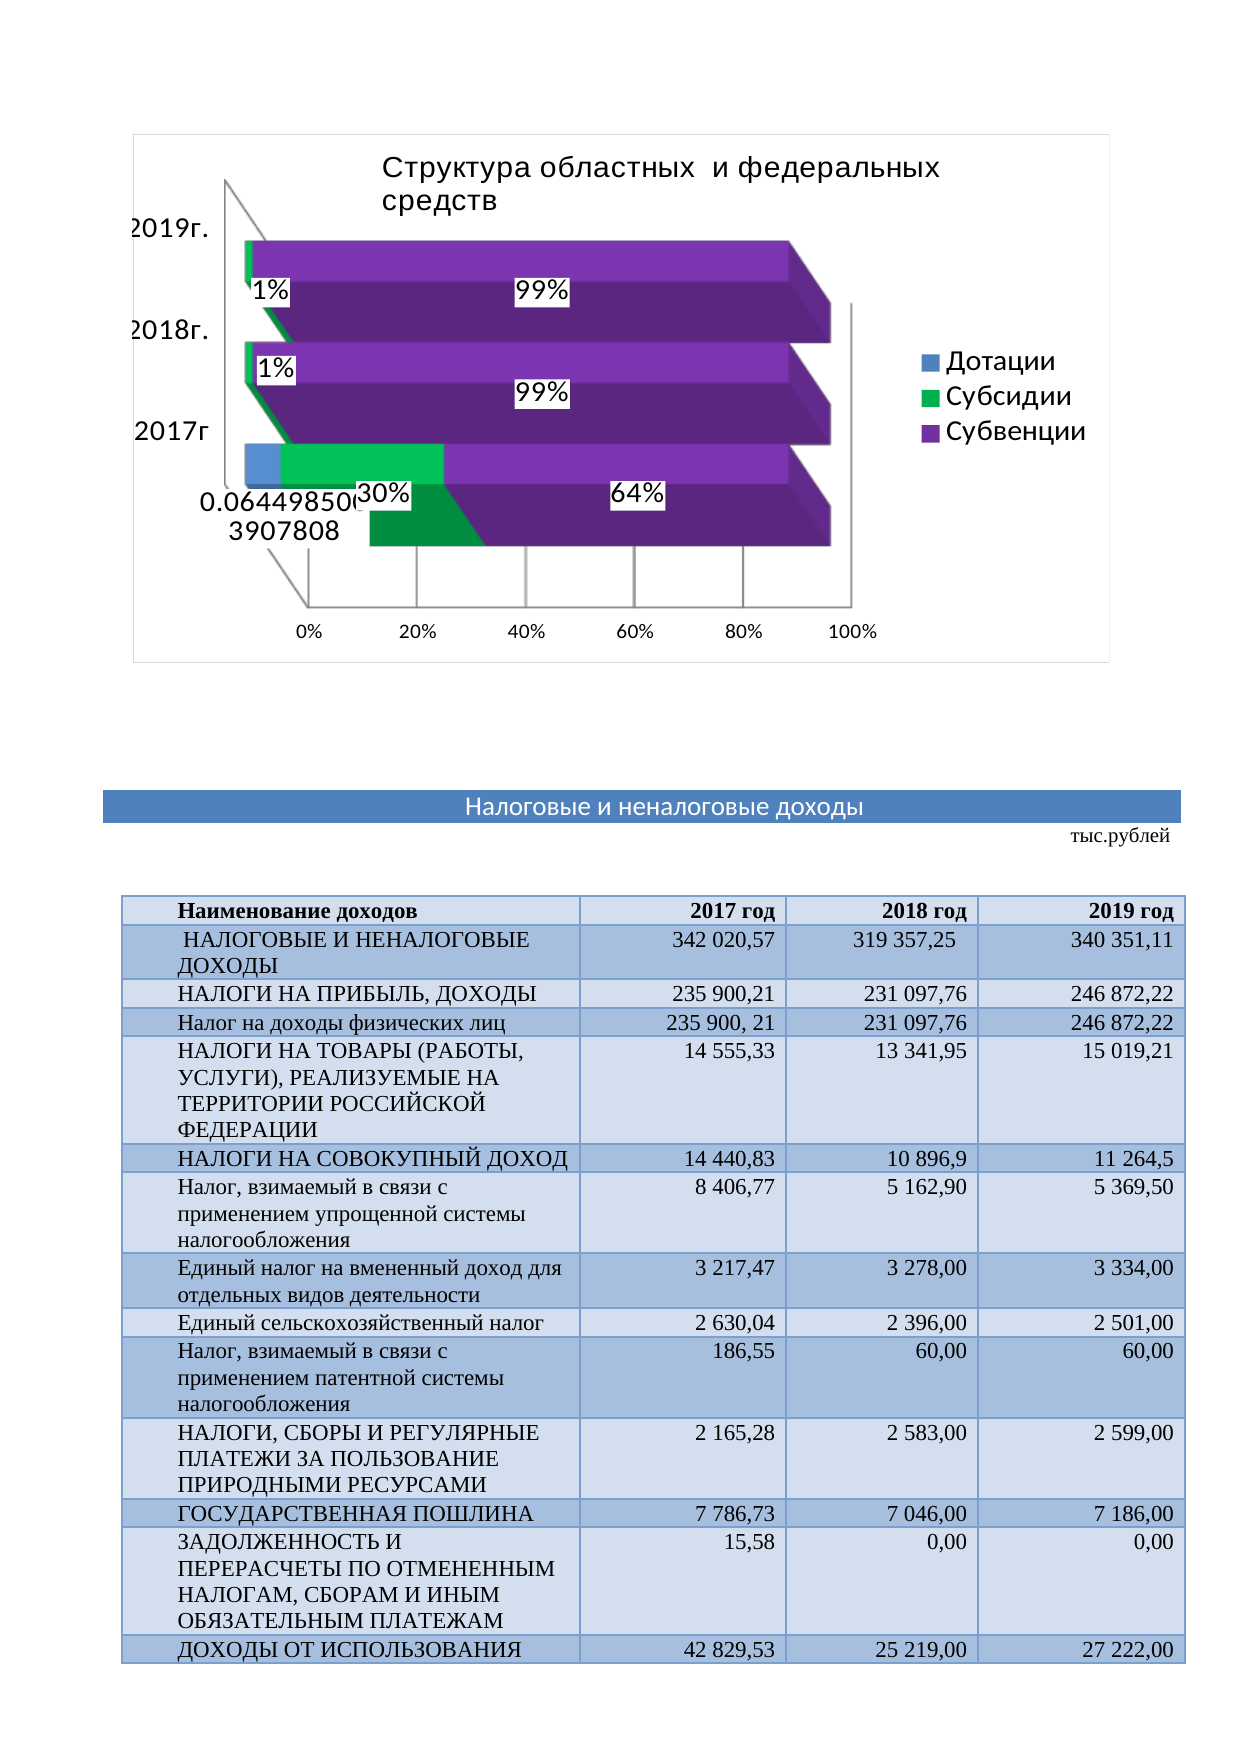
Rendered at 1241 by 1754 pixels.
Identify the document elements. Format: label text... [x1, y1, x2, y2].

table_cell 7 786,73 [581, 1500, 785, 1526]
table_cell 10 896,9 [787, 1145, 977, 1171]
table_cell 5 162,90 [787, 1173, 977, 1252]
table_cell 2 599,00 [979, 1419, 1184, 1498]
table_cell 13 341,95 [787, 1037, 977, 1143]
table_cell 235 900,21 [581, 980, 785, 1007]
table_cell 60,00 [787, 1338, 977, 1417]
table_header Налоговые и неналоговые доходы [103, 790, 1181, 823]
table_cell 11 264,5 [979, 1145, 1184, 1171]
table_cell 3 217,47 [581, 1254, 785, 1307]
table_cell 2 630,04 [581, 1309, 785, 1336]
table_cell НАЛОГИ НА ПРИБЫЛЬ, ДОХОДЫ [123, 980, 579, 1007]
table_cell 7 186,00 [979, 1500, 1184, 1526]
table_cell ГОСУДАРСТВЕННАЯ ПОШЛИНА [123, 1500, 579, 1526]
table_cell 0,00 [787, 1528, 977, 1634]
table_cell НАЛОГИ НА СОВОКУПНЫЙ ДОХОД [123, 1145, 579, 1171]
table_cell 3 278,00 [787, 1254, 977, 1307]
table_cell 2 583,00 [787, 1419, 977, 1498]
table_cell 231 097,76 [787, 980, 977, 1007]
table_cell НАЛОГОВЫЕ И НЕНАЛОГОВЫЕ ДОХОДЫ [123, 926, 579, 978]
table_cell 0,00 [979, 1528, 1184, 1634]
table_header 2019 год [979, 897, 1184, 923]
table_cell 5 369,50 [979, 1173, 1184, 1252]
table_cell НАЛОГИ НА ТОВАРЫ (РАБОТЫ, УСЛУГИ), РЕАЛИЗУЕМЫЕ НА ТЕРРИТОРИИ РОССИЙСКОЙ ФЕДЕРАЦИИ [123, 1037, 579, 1143]
table_cell 342 020,57 [581, 926, 785, 978]
table_header 2017 год [581, 897, 785, 923]
table_cell 8 406,77 [581, 1173, 785, 1252]
table_cell 14 555,33 [581, 1037, 785, 1143]
table_cell 235 900, 21 [581, 1009, 785, 1035]
table_cell 231 097,76 [787, 1009, 977, 1035]
table_cell 7 046,00 [787, 1500, 977, 1526]
table_cell Налог, взимаемый в связи с применением патентной системы налогообложения [123, 1338, 579, 1417]
table_cell Единый сельскохозяйственный налог [123, 1309, 579, 1336]
table_cell Налог на доходы физических лиц [123, 1009, 579, 1035]
table_cell 15 019,21 [979, 1037, 1184, 1143]
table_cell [123, 1636, 579, 1662]
table_cell 246 872,22 [979, 1009, 1184, 1035]
table_cell 15,58 [581, 1528, 785, 1634]
table_cell тыс.рублей [103, 823, 1181, 847]
table_cell 14 440,83 [581, 1145, 785, 1171]
table_cell 3 334,00 [979, 1254, 1184, 1307]
table_cell НАЛОГИ, СБОРЫ И РЕГУЛЯРНЫЕ ПЛАТЕЖИ ЗА ПОЛЬЗОВАНИЕ ПРИРОДНЫМИ РЕСУРСАМИ [123, 1419, 579, 1498]
table_cell 42 829,53 [581, 1636, 785, 1662]
table_cell 319 357,25 [787, 926, 977, 978]
table_cell Налог, взимаемый в связи с применением упрощенной системы налогообложения [123, 1173, 579, 1252]
table_cell Единый налог на вмененный доход для отдельных видов деятельности [123, 1254, 579, 1307]
table_cell ЗАДОЛЖЕННОСТЬ И ПЕРЕРАСЧЕТЫ ПО ОТМЕНЕННЫМ НАЛОГАМ, СБОРАМ И ИНЫМ ОБЯЗАТЕЛЬНЫМ ПЛАТЕЖАМ [123, 1528, 579, 1634]
table_cell 2 165,28 [581, 1419, 785, 1498]
table_cell 2 501,00 [979, 1309, 1184, 1336]
table_cell 340 351,11 [979, 926, 1184, 978]
table_header 2018 год [787, 897, 977, 923]
table_cell 60,00 [979, 1338, 1184, 1417]
table_cell 27 222,00 [979, 1636, 1184, 1662]
table_cell 186,55 [581, 1338, 785, 1417]
table_cell 2 396,00 [787, 1309, 977, 1336]
table_cell 25 219,00 [787, 1636, 977, 1662]
table_cell 246 872,22 [979, 980, 1184, 1007]
table_header Наименование доходов [123, 897, 579, 923]
